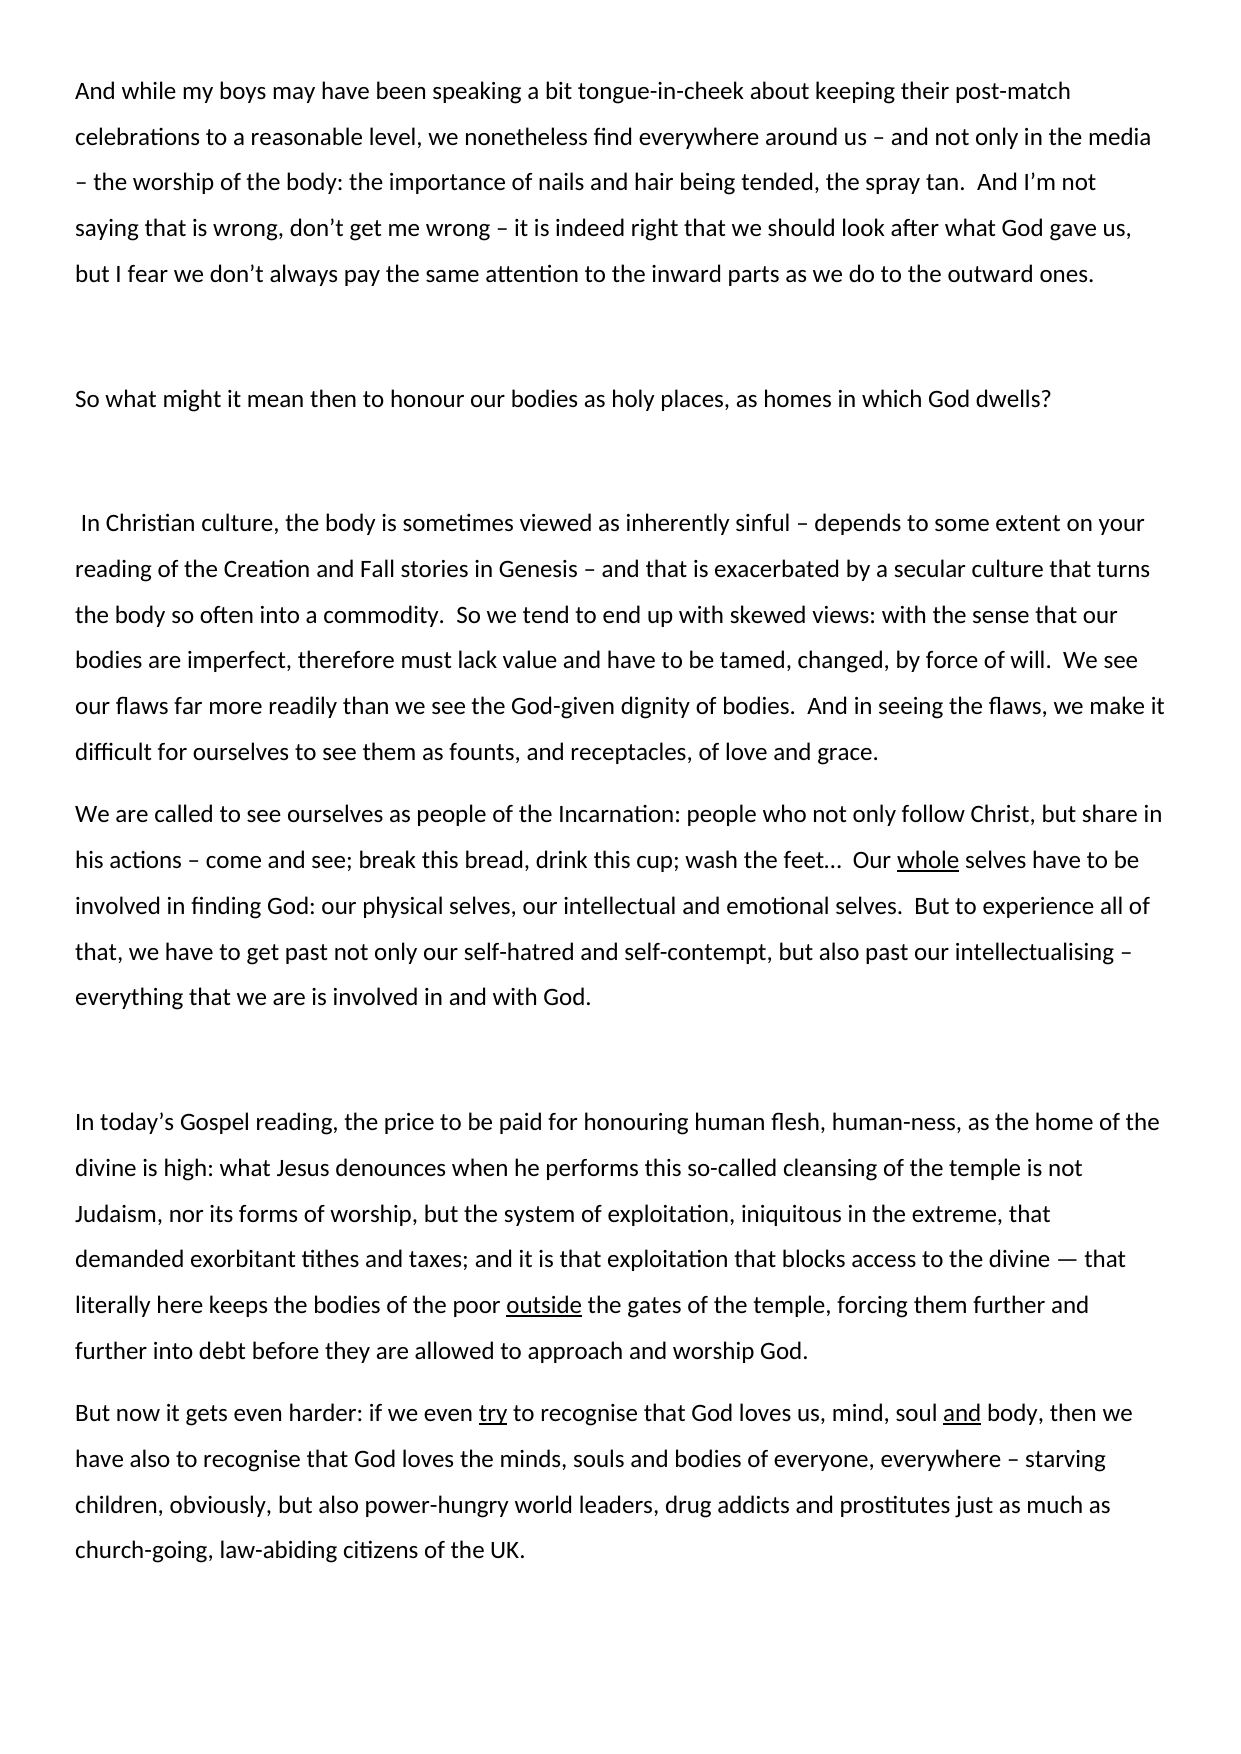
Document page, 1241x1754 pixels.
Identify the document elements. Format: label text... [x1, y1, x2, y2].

text And while my boys may have been speaking a bit tongue-in-cheek about keeping their post-match celebrations to a reasonable level, we nonetheless find everywhere around us – and not only in the media – the worship of the body: the importance of nails and hair being tended, the spray tan. And I’m not saying that is wrong, don’t get me wrong – it is indeed right that we should look after what God gave us, but I fear we don’t always pay the same attention to the inward parts as we do to the outward ones. [75, 75, 1165, 288]
text So what might it mean then to honour our bodies as holy places, as homes in which God dwells? [75, 383, 1165, 413]
text In Christian culture, the body is sometimes viewed as inherently sinful – depends to some extent on your reading of the Creation and Fall stories in Genesis – and that is exacerbated by a secular culture that turns the body so often into a commodity. So we tend to end up with skewed views: with the sense that our bodies are imperfect, therefore must lack value and have to be tamed, changed, by force of will. We see our flaws far more readily than we see the God-given dignity of bodies. And in seeing the flaws, we make it difficult for ourselves to see them as founts, and receptacles, of love and grace. [75, 507, 1165, 767]
text In today’s Gospel reading, the price to be paid for honouring human flesh, human-ness, as the home of the divine is high: what Jesus denounces when he performs this so-called cleansing of the temple is not Judaism, nor its forms of worship, but the system of exploitation, iniquitous in the extreme, that demanded exorbitant tithes and taxes; and it is that exploitation that blocks access to the divine — that literally here keeps the bodies of the poor outside the gates of the temple, forcing them further and further into debt before they are allowed to approach and worship God. [75, 1106, 1165, 1365]
text But now it gets even harder: if we even try to recognise that God loves us, mind, soul and body, then we have also to recognise that God loves the minds, souls and bodies of everyone, everywhere – starving children, obviously, but also power-hungry world leaders, drug addicts and prostitutes just as much as church-going, law-abiding citizens of the UK. [75, 1397, 1165, 1565]
text We are called to see ourselves as people of the Incarnation: people who not only follow Christ, but share in his actions – come and see; break this bread, drink this cup; wash the feet… Our whole selves have to be involved in finding God: our physical selves, our intellectual and emotional selves. But to experience all of that, we have to get past not only our self-hatred and self-contempt, but also past our intellectualising – everything that we are is involved in and with God. [75, 798, 1165, 1012]
